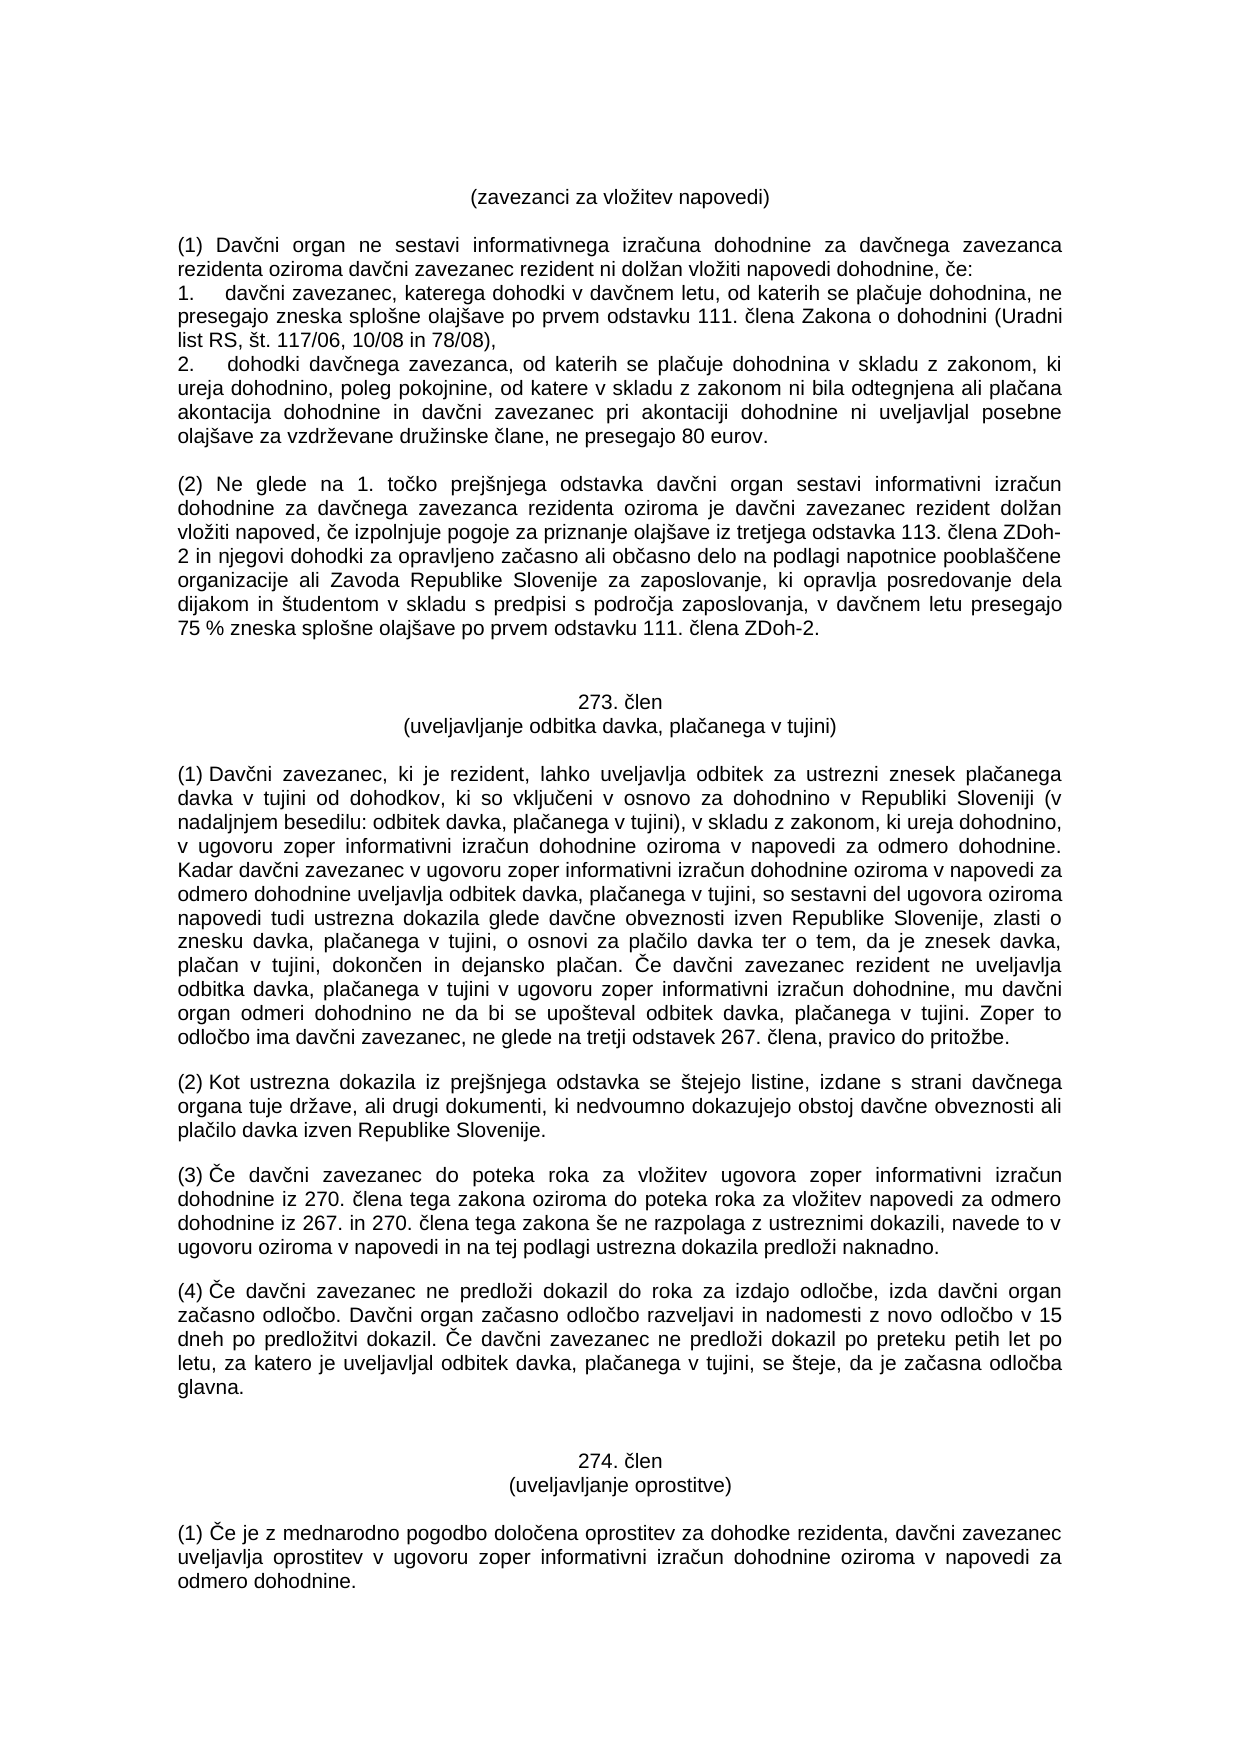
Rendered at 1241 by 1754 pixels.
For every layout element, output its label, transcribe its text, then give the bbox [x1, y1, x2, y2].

text (4) Če davčni zavezanec ne predloži dokazil do roka za izdajo odločbe, izda davčni organ začasno odločbo. Davčni organ začasno odločbo razveljavi in nadomesti z novo odločbo v 15 dneh po predložitvi dokazil. Če davčni zavezanec ne predloži dokazil po preteku petih let po letu, za katero je uveljavljal odbitek davka, plačanega v tujini, se šteje, da je začasna odločba glavna. [177, 1279, 1063, 1399]
text (uveljavljanje odbitka davka, plačanega v tujini) [177, 714, 1063, 738]
text (1) Davčni organ ne sestavi informativnega izračuna dohodnine za davčnega zavezanca rezidenta oziroma davčni zavezanec rezident ni dolžan vložiti napovedi dohodnine, če: [177, 232, 1063, 280]
text (3) Če davčni zavezanec do poteka roka za vložitev ugovora zoper informativni izračun dohodnine iz 270. člena tega zakona oziroma do poteka roka za vložitev napovedi za odmero dohodnine iz 267. in 270. člena tega zakona še ne razpolaga z ustreznimi dokazili, navede to v ugovoru oziroma v napovedi in na tej podlagi ustrezna dokazila predloži naknadno. [177, 1163, 1063, 1258]
text (uveljavljanje oprostitve) [177, 1473, 1063, 1497]
text (2) Ne glede na 1. točko prejšnjega odstavka davčni organ sestavi informativni izračun dohodnine za davčnega zavezanca rezidenta oziroma je davčni zavezanec rezident dolžan vložiti napoved, če izpolnjuje pogoje za priznanje olajšave iz tretjega odstavka 113. člena ZDoh-2 in njegovi dohodki za opravljeno začasno ali občasno delo na podlagi napotnice pooblaščene organizacije ali Zavoda Republike Slovenije za zaposlovanje, ki opravlja posredovanje dela dijakom in študentom v skladu s predpisi s področja zaposlovanja, v davčnem letu presegajo 75 % zneska splošne olajšave po prvem odstavku 111. člena ZDoh-2. [177, 472, 1063, 640]
text (1) Če je z mednarodno pogodbo določena oprostitev za dohodke rezidenta, davčni zavezanec uveljavlja oprostitev v ugovoru zoper informativni izračun dohodnine oziroma v napovedi za odmero dohodnine. [177, 1521, 1063, 1593]
text (zavezanci za vložitev napovedi) [177, 184, 1063, 208]
text 274. člen [177, 1449, 1063, 1473]
text (1) Davčni zavezanec, ki je rezident, lahko uveljavlja odbitek za ustrezni znesek plačanega davka v tujini od dohodkov, ki so vključeni v osnovo za dohodnino v Republiki Sloveniji (v nadaljnjem besedilu: odbitek davka, plačanega v tujini), v skladu z zakonom, ki ureja dohodnino, v ugovoru zoper informativni izračun dohodnine oziroma v napovedi za odmero dohodnine. Kadar davčni zavezanec v ugovoru zoper informativni izračun dohodnine oziroma v napovedi za odmero dohodnine uveljavlja odbitek davka, plačanega v tujini, so sestavni del ugovora oziroma napovedi tudi ustrezna dokazila glede davčne obveznosti izven Republike Slovenije, zlasti o znesku davka, plačanega v tujini, o osnovi za plačilo davka ter o tem, da je znesek davka, plačan v tujini, dokončen in dejansko plačan. Če davčni zavezanec rezident ne uveljavlja odbitka davka, plačanega v tujini v ugovoru zoper informativni izračun dohodnine, mu davčni organ odmeri dohodnino ne da bi se upošteval odbitek davka, plačanega v tujini. Zoper to odločbo ima davčni zavezanec, ne glede na tretji odstavek 267. člena, pravico do pritožbe. [177, 762, 1063, 1049]
text 1. davčni zavezanec, katerega dohodki v davčnem letu, od katerih se plačuje dohodnina, ne presegajo zneska splošne olajšave po prvem odstavku 111. člena Zakona o dohodnini (Uradni list RS, št. 117/06, 10/08 in 78/08), [177, 280, 1063, 352]
text (2) Kot ustrezna dokazila iz prejšnjega odstavka se štejejo listine, izdane s strani davčnega organa tuje države, ali drugi dokumenti, ki nedvoumno dokazujejo obstoj davčne obveznosti ali plačilo davka izven Republike Slovenije. [177, 1070, 1063, 1142]
text 2. dohodki davčnega zavezanca, od katerih se plačuje dohodnina v skladu z zakonom, ki ureja dohodnino, poleg pokojnine, od katere v skladu z zakonom ni bila odtegnjena ali plačana akontacija dohodnine in davčni zavezanec pri akontaciji dohodnine ni uveljavljal posebne olajšave za vzdrževane družinske člane, ne presegajo 80 eurov. [177, 352, 1063, 448]
text 273. člen [177, 690, 1063, 714]
